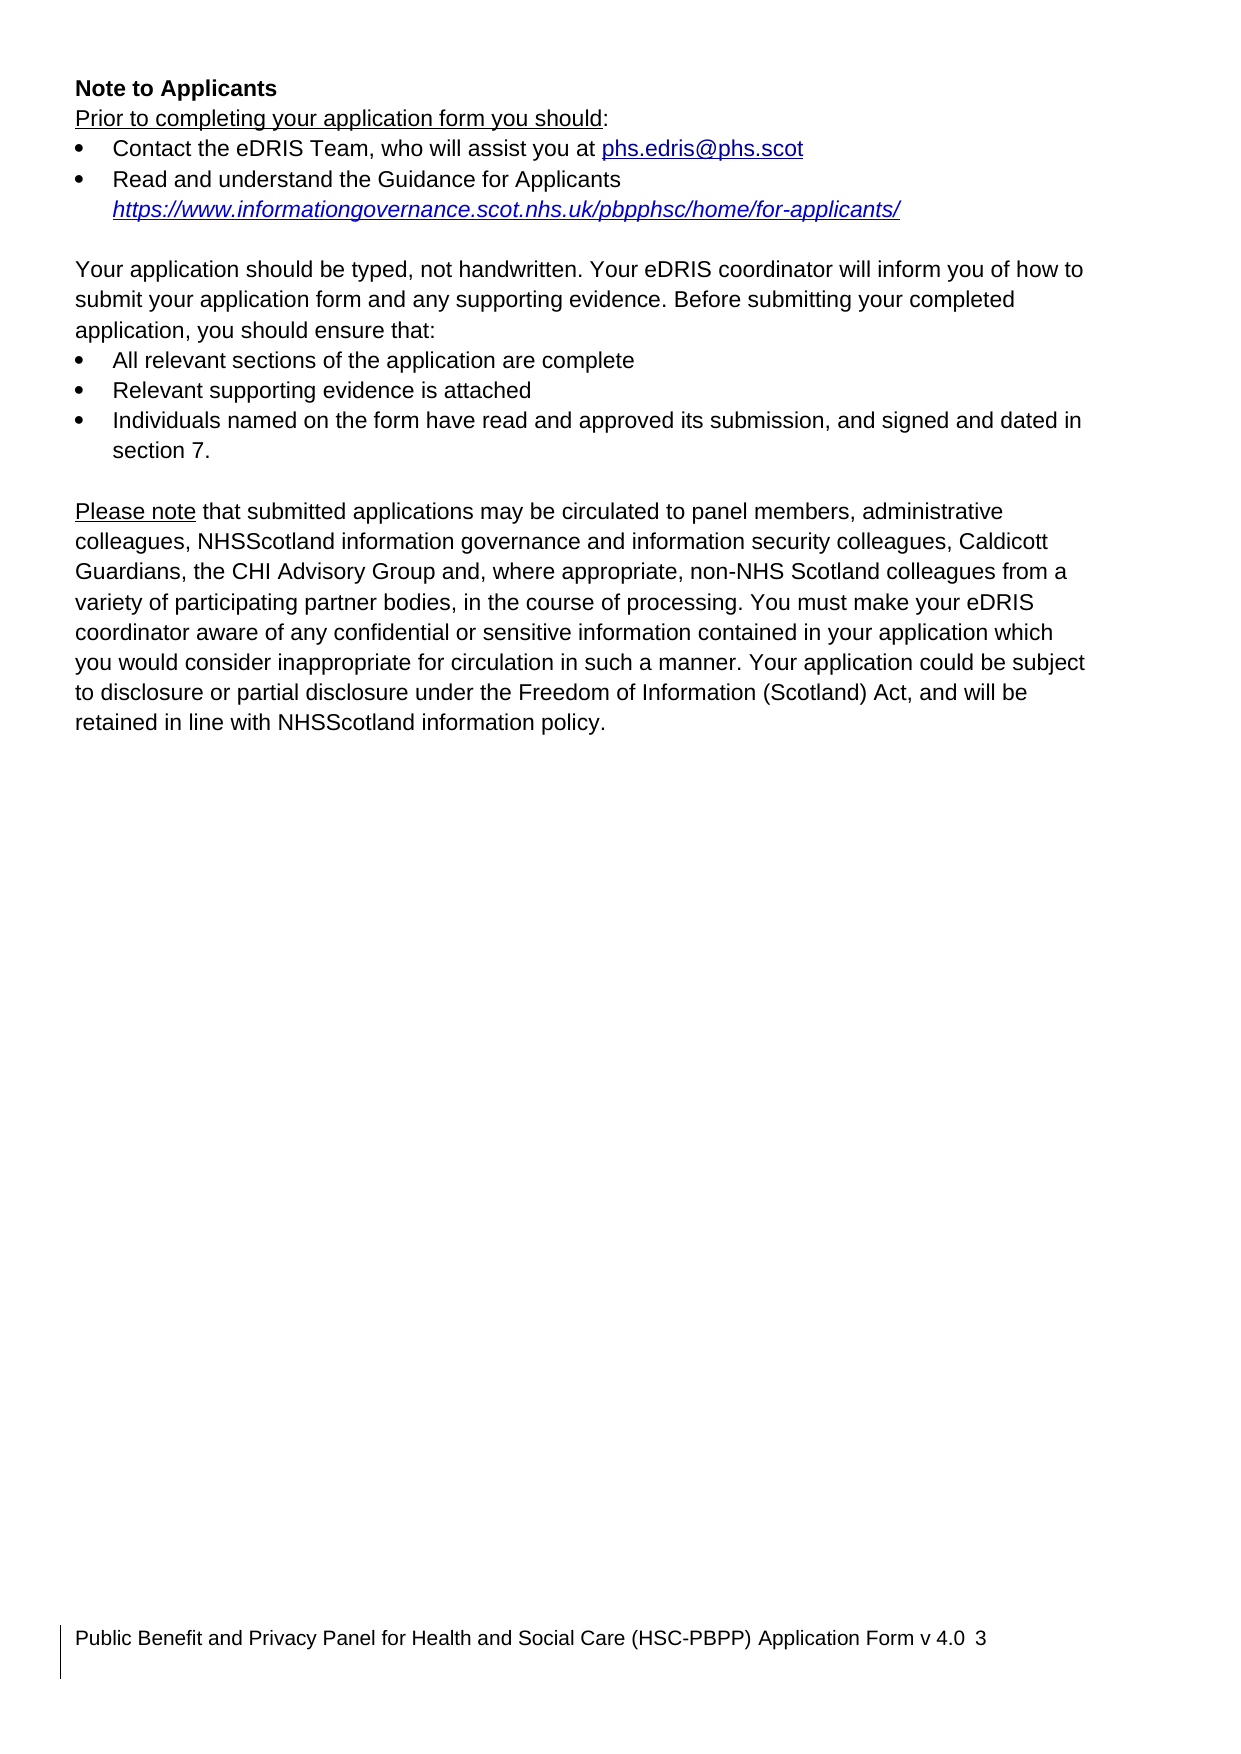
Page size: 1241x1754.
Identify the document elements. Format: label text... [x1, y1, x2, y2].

list Contact the eDRIS Team, who will assist you at phs.edris@phs.scot [75, 135, 1094, 162]
list https://www.informationgovernance.scot.nhs.uk/pbpphsc/home/for-applicants/ [112, 196, 1165, 222]
list Read and understand the Guidance for Applicants [75, 166, 1094, 192]
list All relevant sections of the application are complete [75, 347, 1094, 373]
text Prior to completing your application form you should: [75, 105, 1094, 132]
text Your application should be typed, not handwritten. Your eDRIS coordinator will inform you of how to submit your application form and any supporting evidence. Before submitting your completed application, you should ensure that: [75, 256, 1094, 343]
text Note to Applicants [75, 75, 1165, 101]
list Relevant supporting evidence is attached [75, 377, 1094, 403]
text Please note that submitted applications may be circulated to panel members, administrative colleagues, NHSScotland information governance and information security colleagues, Caldicott Guardians, the CHI Advisory Group and, where appropriate, non-NHS Scotland colleagues from a variety of participating partner bodies, in the course of processing. You must make your eDRIS coordinator aware of any confidential or sensitive information contained in your application which you would consider inappropriate for circulation in such a manner. Your application could be subject to disclosure or partial disclosure under the Freedom of Information (Scotland) Act, and will be retained in line with NHSScotland information policy. [75, 498, 1094, 736]
list Individuals named on the form have read and approved its submission, and signed and dated in section 7. [75, 407, 1094, 464]
